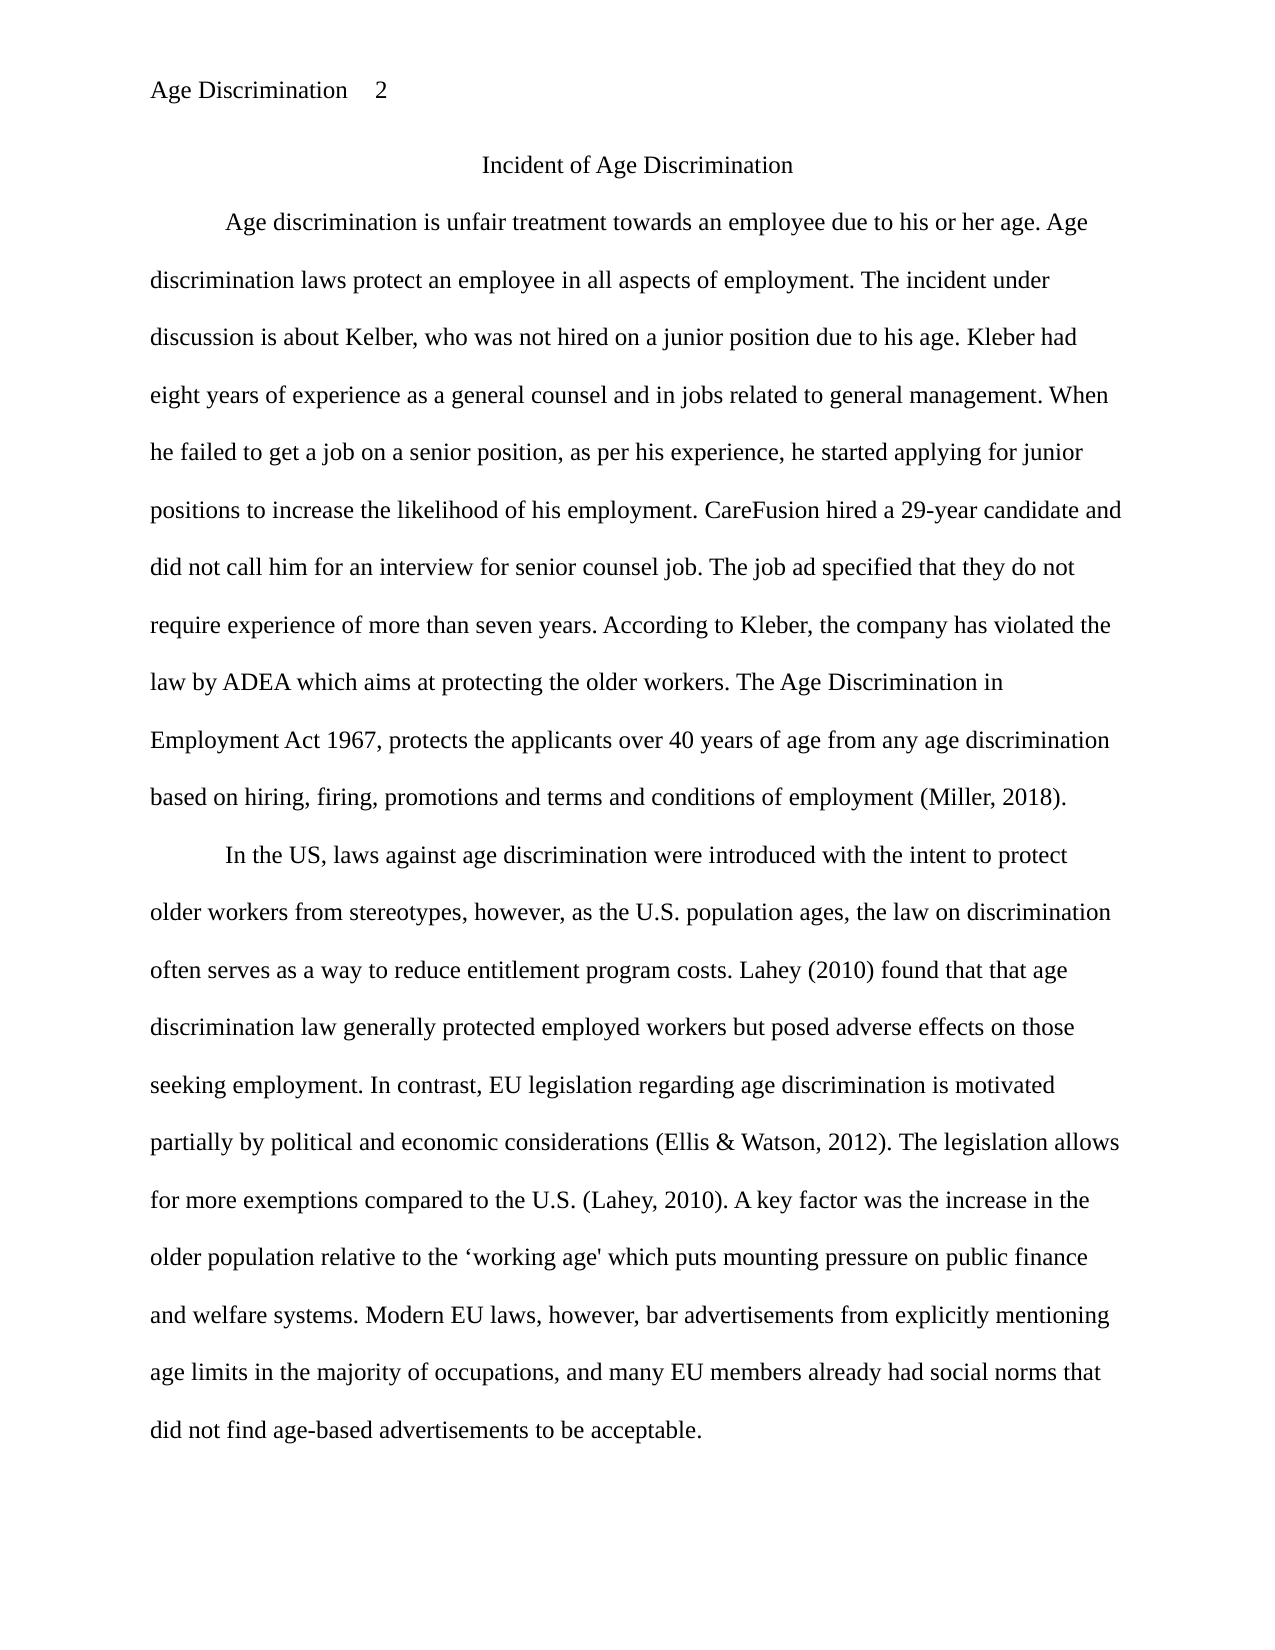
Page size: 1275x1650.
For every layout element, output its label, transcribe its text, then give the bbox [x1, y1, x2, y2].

title Incident of Age Discrimination [150, 150, 1125, 179]
text Age discrimination is unfair treatment towards an employee due to his or her age. Age discrimination laws protect an employee in all aspects of employment. The incident under discussion is about Kelber, who was not hired on a junior position due to his age. Kleber had eight years of experience as a general counsel and in jobs related to general management. When he failed to get a job on a senior position, as per his experience, he started applying for junior positions to increase the likelihood of his employment. CareFusion hired a 29-year candidate and did not call him for an interview for senior counsel job. The job ad specified that they do not require experience of more than seven years. According to Kleber, the company has violated the law by ADEA which aims at protecting the older workers. The Age Discrimination in Employment Act 1967, protects the applicants over 40 years of age from any age discrimination based on hiring, firing, promotions and terms and conditions of employment. [150, 207, 1125, 811]
text In the US, laws against age discrimination were introduced with the intent to protect older workers from stereotypes, however, as the U.S. population ages, the law on discrimination often serves as a way to reduce entitlement program costs. Lahey (2010) found that that age discrimination law generally protected employed workers but posed adverse effects on those seeking employment. In contrast, EU legislation regarding age discrimination is motivated partially by political and economic considerations. The legislation allows for more exemptions compared to the U.S.. A key factor was the increase in the older population relative to the ‘working age' which puts mounting pressure on public finance and welfare systems. Modern EU laws, however, bar advertisements from explicitly mentioning age limits in the majority of occupations, and many EU members already had social norms that did not find age-based advertisements to be acceptable. [150, 840, 1125, 1444]
